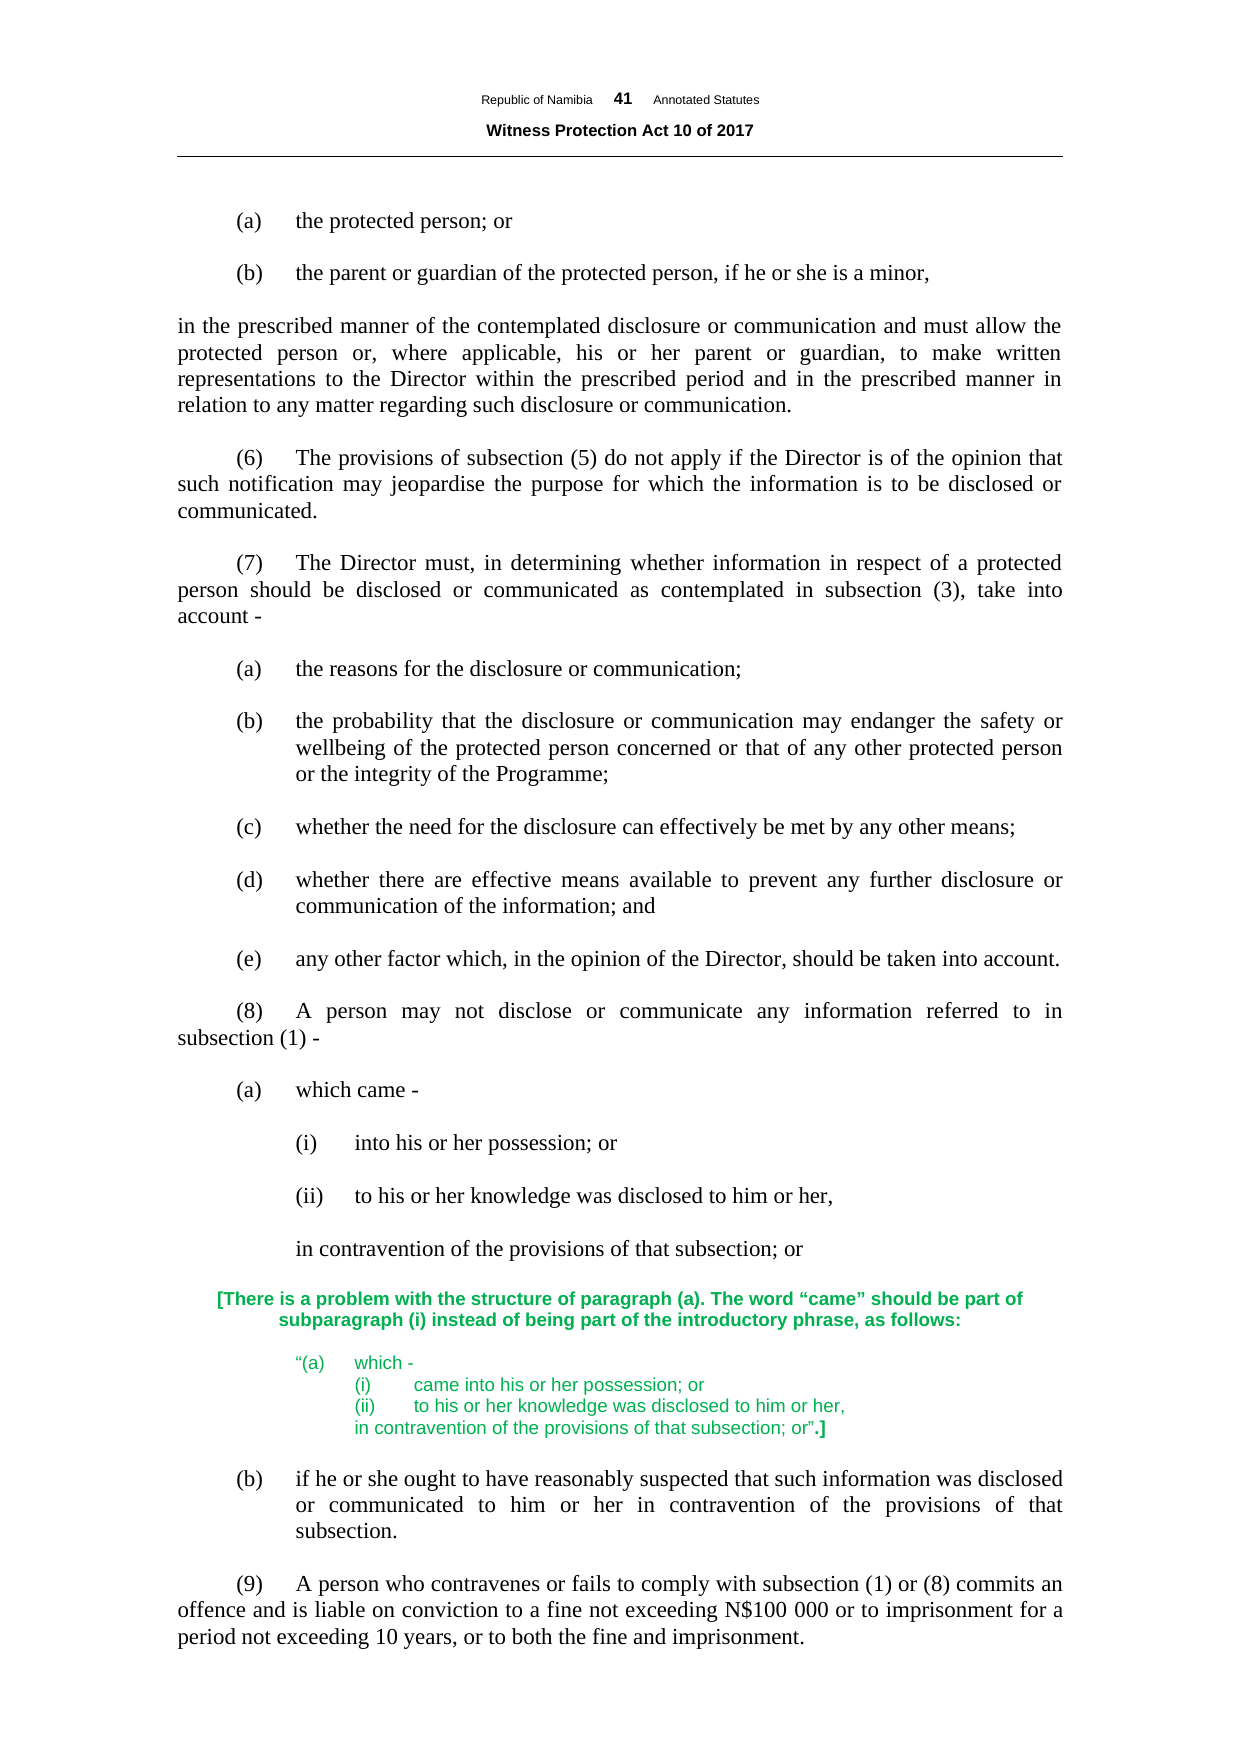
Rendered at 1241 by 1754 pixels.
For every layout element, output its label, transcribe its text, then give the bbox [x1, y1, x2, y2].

text (c) whether the need for the disclosure can effectively be met by any other means; [236, 813, 1064, 839]
text (a) the reasons for the disclosure or communication; [236, 655, 1064, 681]
text (b) the probability that the disclosure or communication may endanger the safety or wellbeing of the protected person concerned or that of any other protected person or the integrity of the Programme; [236, 707, 1064, 787]
text (6) The provisions of subsection (5) do not apply if the Director is of the opinion that such notification may jeopardise the purpose for which the information is to be disclosed or communicated. [177, 444, 1064, 523]
text (ii) to his or her knowledge was disclosed to him or her, [354, 1395, 1064, 1417]
text in contravention of the provisions of that subsection; or [295, 1234, 1064, 1261]
text “(a) which - [295, 1352, 1064, 1373]
text (d) whether there are effective means available to prevent any further disclosure or communication of the information; and [236, 866, 1064, 918]
text (a) the protected person; or [236, 207, 1064, 233]
text in contravention of the provisions of that subsection; or”.] [354, 1417, 1064, 1438]
text (i) came into his or her possession; or [354, 1373, 1064, 1395]
text (e) any other factor which, in the opinion of the Director, should be taken into account. [236, 945, 1064, 971]
text (a) which came - [236, 1076, 1064, 1103]
text (ii) to his or her knowledge was disclosed to him or her, [295, 1182, 1064, 1208]
text (i) into his or her possession; or [295, 1129, 1064, 1156]
text [There is a problem with the structure of paragraph (a). The word “came” should be part of subparagraph (i) instead of being part of the introductory phrase, as follows: [177, 1287, 1063, 1330]
text in the prescribed manner of the contemplated disclosure or communication and must allow the protected person or, where applicable, his or her parent or guardian, to make written representations to the Director within the prescribed period and in the prescribed manner in relation to any matter regarding such disclosure or communication. [177, 312, 1063, 418]
text (b) if he or she ought to have reasonably suspected that such information was disclosed or communicated to him or her in contravention of the provisions of that subsection. [236, 1464, 1064, 1544]
text (b) the parent or guardian of the protected person, if he or she is a minor, [236, 259, 1064, 286]
text (8) A person may not disclose or communicate any information referred to in subsection (1) - [177, 997, 1064, 1050]
text (7) The Director must, in determining whether information in respect of a protected person should be disclosed or communicated as contemplated in subsection (3), take into account - [177, 549, 1064, 628]
text (9) A person who contravenes or fails to comply with subsection (1) or (8) commits an offence and is liable on conviction to a fine not exceeding N$100 000 or to imprisonment for a period not exceeding 10 years, or to both the fine and imprisonment. [177, 1570, 1064, 1649]
